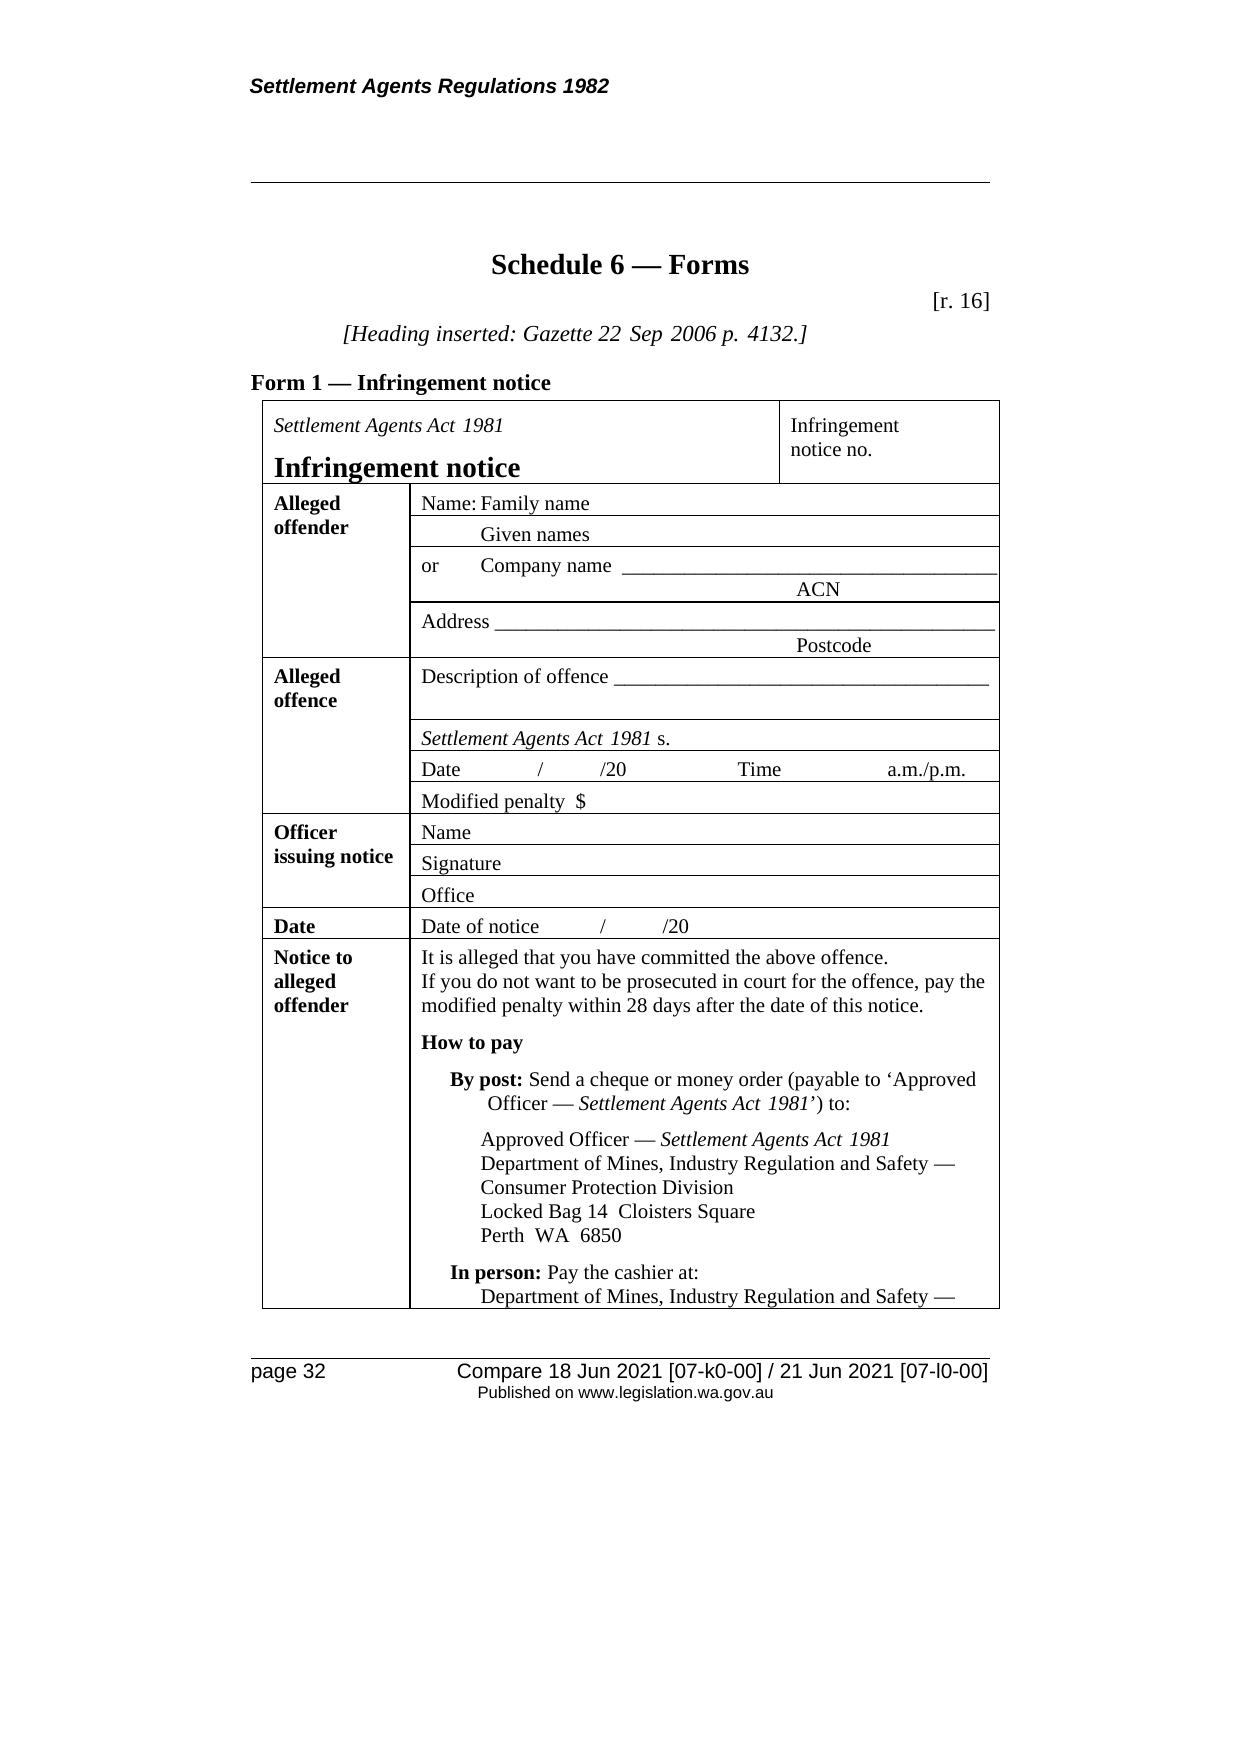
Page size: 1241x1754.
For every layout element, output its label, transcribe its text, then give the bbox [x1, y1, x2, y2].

table_cell Date of notice / /20 [411, 908, 999, 938]
table_cell or Company name ____________________________________ ACN [411, 547, 999, 601]
table_cell Office [411, 876, 999, 907]
table_header Settlement Agents Act 1981 Infringement notice [263, 401, 779, 483]
table_cell Given names [411, 516, 999, 546]
text [r. 16] [251, 287, 990, 314]
subtitle Form 1 — Infringement notice [251, 369, 990, 396]
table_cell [263, 939, 409, 1308]
subtitle Schedule 6 — Forms [251, 247, 990, 281]
table_cell Signature [411, 845, 999, 875]
table_header Infringement notice no. [780, 401, 999, 483]
table_cell Modified penalty $ [411, 782, 999, 813]
table_cell Address ________________________________________________ Postcode [411, 603, 999, 657]
table_cell Alleged offender [263, 484, 409, 657]
table_cell Alleged offence [263, 658, 409, 813]
table_cell Date / /20 Time a.m./p.m. [411, 751, 999, 781]
table_cell Description of offence ____________________________________ [411, 658, 999, 718]
table_cell Name: Family name [411, 484, 999, 515]
table_cell Officer issuing notice [263, 814, 409, 907]
table_cell Settlement Agents Act 1981 s. [411, 720, 999, 750]
table_cell Name [411, 814, 999, 844]
subtitle [Heading inserted: Gazette 22 Sep 2006 p. 4132.] [251, 320, 990, 346]
table_cell Date [263, 908, 409, 938]
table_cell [411, 939, 999, 1308]
